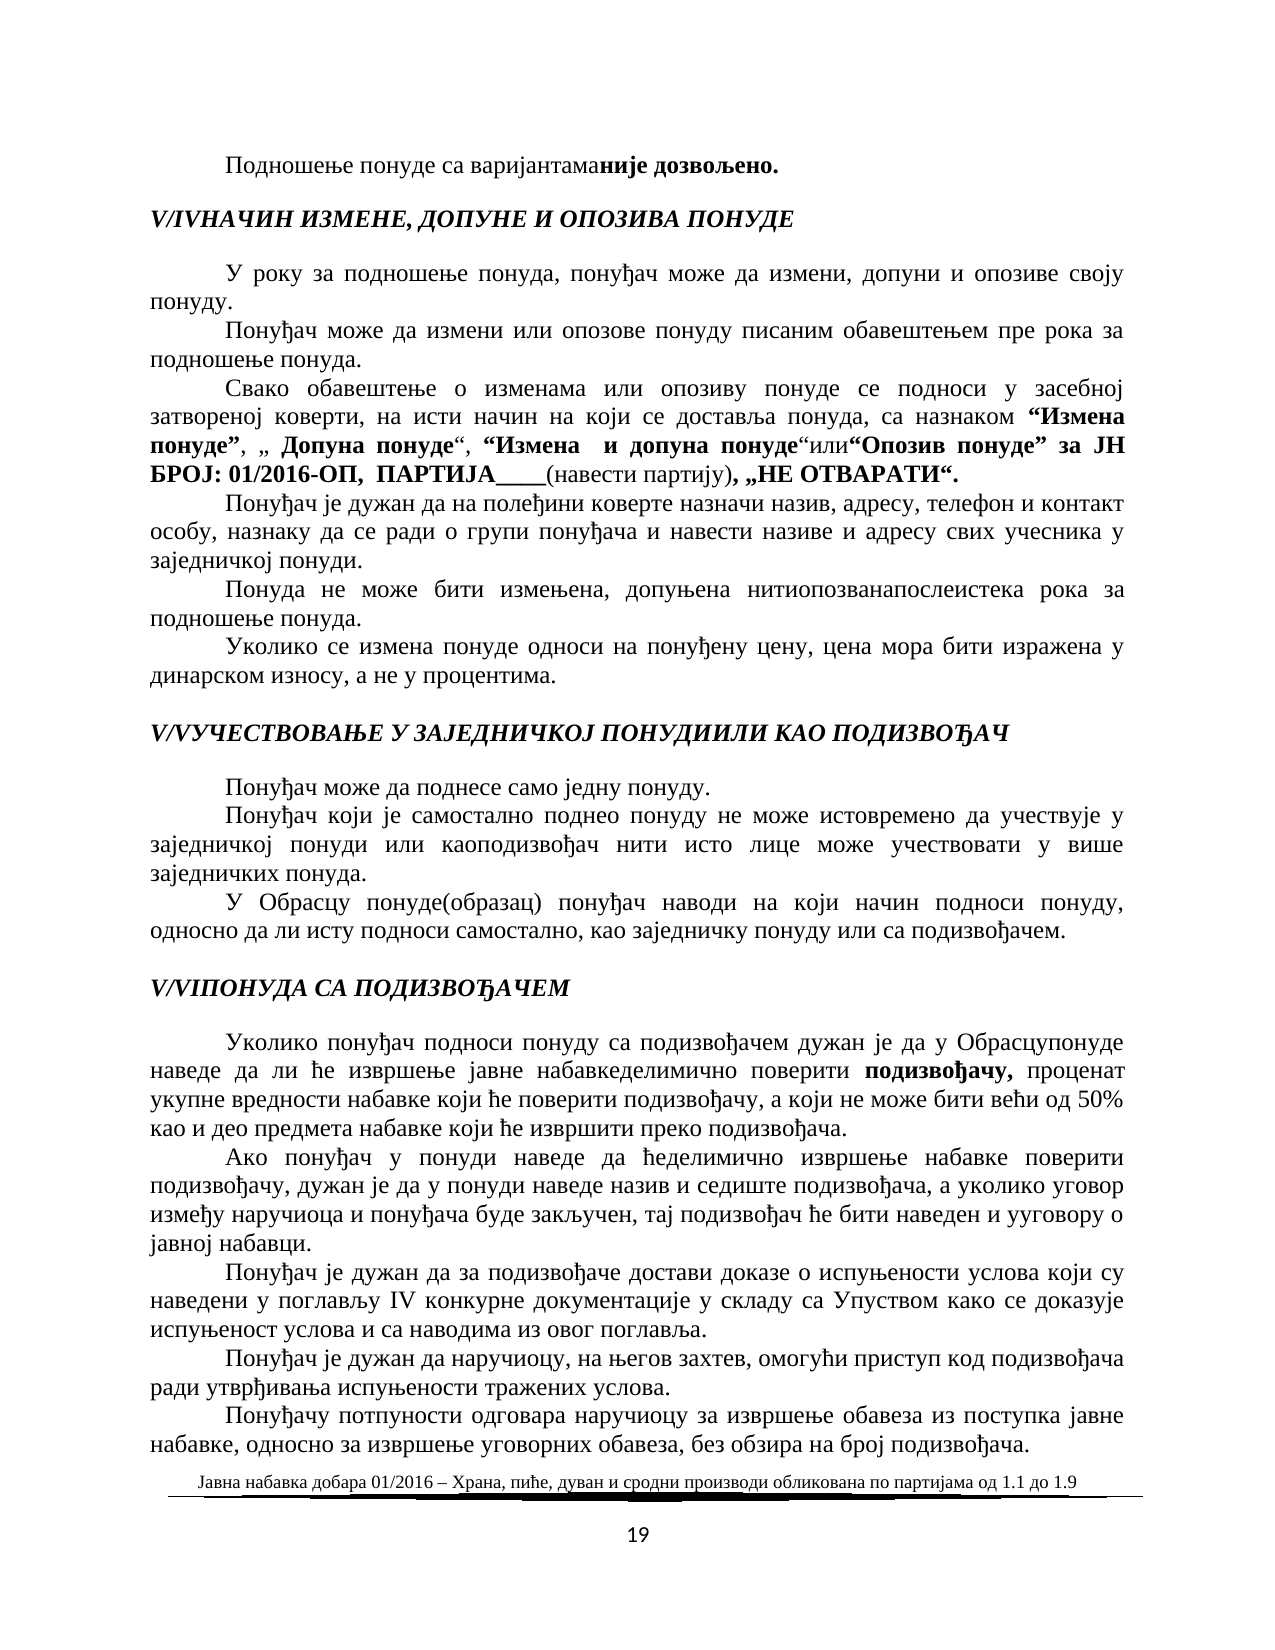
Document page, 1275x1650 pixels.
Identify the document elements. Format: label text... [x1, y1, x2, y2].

text Понуђачу потпуности одговара наручиоцу за извршење обавеза из поступка јавне набавке, односно за извршење уговорних обавеза, без обзира на број подизвођача. [150, 1400, 1125, 1458]
text Понуђач је дужан да за подизвођаче достави доказе о испуњености услова који су наведени у поглављу IV конкурне документације у складу са Упуством како се доказује испуњеност услова и са наводима из овог поглавља. [150, 1257, 1125, 1343]
text V/VУЧЕСТВОВАЊЕ У ЗАЈЕДНИЧКОЈ ПОНУДИИЛИ КАО ПОДИЗВОЂАЧ [150, 718, 1125, 746]
text Понуђач може да поднесе само једну понуду. [150, 772, 1125, 800]
text Понуђач је дужан да на полеђини коверте назначи назив, адресу, телефон и контакт особу, назнаку да се ради о групи понуђача и навести називе и адресу свих учесника у заједничкој понуди. [150, 488, 1125, 574]
text Понуђач може да измени или опозове понуду писаним обавештењем пре рока за подношење понуда. [150, 315, 1125, 373]
text Свако обавештење о изменама или опозиву понуде се подноси у засебној затвореној коверти, на исти начин на који се доставља понуда, са назнаком “Измена понуде”, „ Допуна понуде“, “Измена и допуна понуде“или“Опозив понуде” за ЈН БРОЈ: 01/2016-ОП, ПАРТИЈА____(навести партију), „НЕ ОТВАРАТИ“. [150, 373, 1125, 488]
text Понуђач је дужан да наручиоцу, на његов захтев, омогући приступ код подизвођача ради утврђивања испуњености тражених услова. [150, 1343, 1125, 1400]
text Уколико се измена понуде односи на понуђену цену, цена мора бити изражена у динарском износу, а не у процентима. [150, 631, 1125, 689]
text Понуда не може бити измењена, допуњена нитиопозванапослеистека рока за подношење понуда. [150, 574, 1125, 631]
text Понуђач који је самостално поднео понуду не може истовремено да учествује у заједничкој понуди или каоподизвођач нити исто лице може учествовати у више заједничких понуда. [150, 800, 1125, 887]
text Подношење понуде са варијантаманије дозвољено. [150, 150, 1125, 179]
text Ако понуђач у понуди наведе да ћеделимично извршење набавке поверити подизвођачу, дужан је да у понуди наведе назив и седиште подизвођача, а уколико уговор између наручиоца и понуђача буде закључен, тај подизвођач ће бити наведен и ууговору о јавној набавци. [150, 1142, 1125, 1257]
text V/IVНАЧИН ИЗМЕНЕ, ДОПУНЕ И ОПОЗИВА ПОНУДЕ [150, 204, 1125, 233]
text У Обрасцу понуде(образац) понуђач наводи на који начин подноси понуду, односно да ли исту подноси самостално, као заједничку понуду или са подизвођачем. [150, 887, 1125, 944]
text У року за подношење понуда, понуђач може да измени, допуни и опозиве своју понуду. [150, 258, 1125, 315]
text V/VIПОНУДА СА ПОДИЗВОЂАЧЕМ [150, 973, 1125, 1002]
text Уколико понуђач подноси понуду са подизвођачем дужан је да у Обрасцупонуде наведе да ли ће извршење јавне набавкеделимично поверити подизвођачу, проценат укупне вредности набавке који ће поверити подизвођачу, а који не може бити већи од 50% као и део предмета набавке који ће извршити преко подизвођача. [150, 1027, 1125, 1142]
